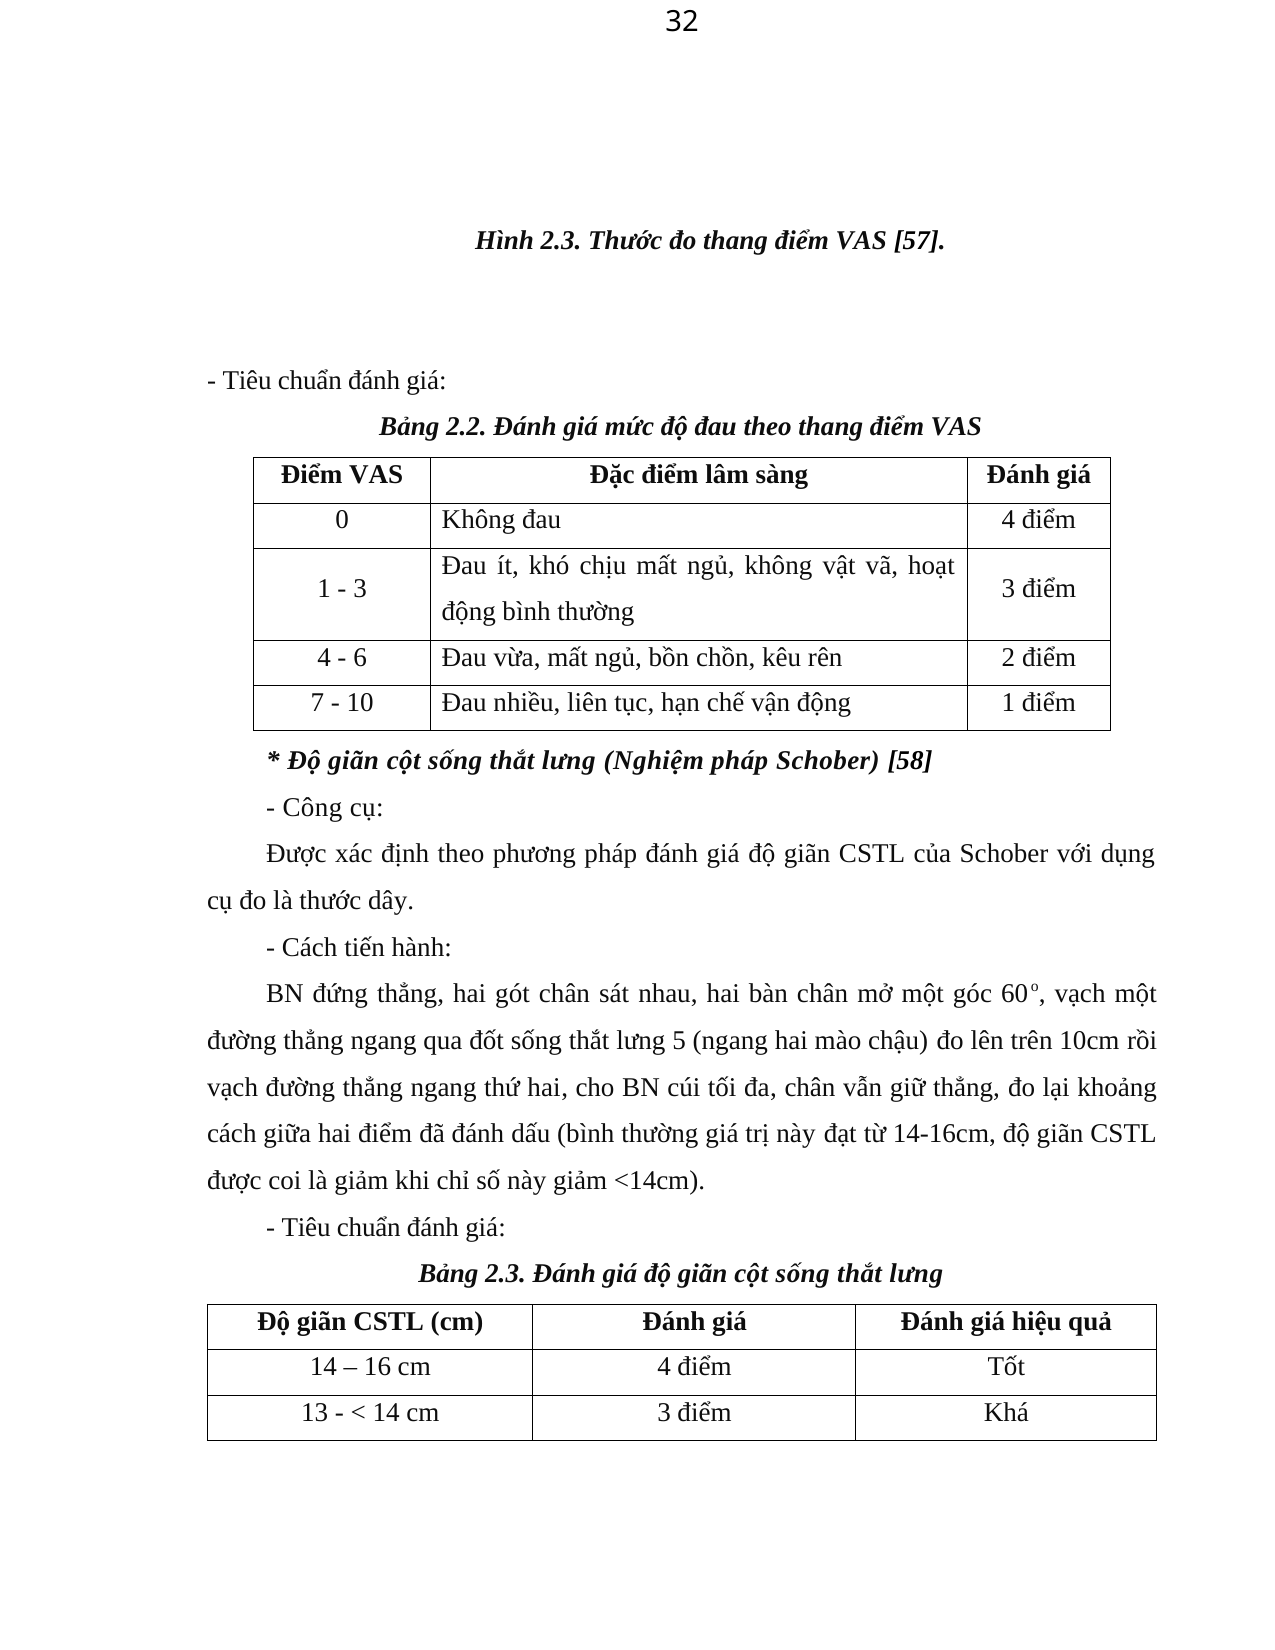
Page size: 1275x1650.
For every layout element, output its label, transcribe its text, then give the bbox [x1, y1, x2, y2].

text - Tiêu chuẩn đánh giá: [207, 364, 1157, 395]
table_cell 1 điểm [968, 686, 1110, 730]
table_cell 2 điểm [968, 641, 1110, 685]
table_header Độ giãn CSTL (cm) [208, 1305, 532, 1349]
table_cell 1 - 3 [254, 549, 430, 640]
table_cell Tốt [856, 1350, 1156, 1394]
table_header Đặc điểm lâm sàng [431, 458, 967, 502]
text Bảng 2.3. Đánh giá độ giãn cột sống thắt lưng [207, 1257, 1157, 1288]
table_header Đánh giá [533, 1305, 855, 1349]
table_cell Đau vừa, mất ngủ, bồn chồn, kêu rên [431, 641, 967, 685]
table_cell 0 [254, 504, 430, 548]
table_cell Đau ít, khó chịu mất ngủ, không vật vã, hoạt động bình thường [431, 549, 967, 640]
table_header Điểm VAS [254, 458, 430, 502]
table_cell 14 – 16 cm [208, 1350, 532, 1394]
table_cell Không đau [431, 504, 967, 548]
table_header Đánh giá hiệu quả [856, 1305, 1156, 1349]
text Hình 2.3. Thước đo thang điểm VAS [57]. [207, 224, 1157, 255]
text * Độ giãn cột sống thắt lưng (Nghiệm pháp Schober) [58] [207, 744, 1157, 775]
table_cell 4 - 6 [254, 641, 430, 685]
text Bảng 2.2. Đánh giá mức độ đau theo thang điểm VAS [207, 411, 1157, 442]
table_cell 4 điểm [968, 504, 1110, 548]
table_cell 4 điểm [533, 1350, 855, 1394]
text - Công cụ: [207, 791, 1157, 822]
table_header Đánh giá [968, 458, 1110, 502]
text - Cách tiến hành: [207, 931, 1157, 962]
table_cell 13 - < 14 cm [208, 1396, 532, 1440]
table_cell Khá [856, 1396, 1156, 1440]
text Được xác định theo phương pháp đánh giá độ giãn CSTL của Schober với dụng cụ đo là thước dây. [207, 837, 1157, 915]
table_cell 3 điểm [533, 1396, 855, 1440]
table_cell Đau nhiều, liên tục, hạn chế vận động [431, 686, 967, 730]
text - Tiêu chuẩn đánh giá: [207, 1211, 1157, 1242]
table_cell 7 - 10 [254, 686, 430, 730]
table_cell 3 điểm [968, 549, 1110, 640]
text BN đứng thẳng, hai gót chân sát nhau, hai bàn chân mở một góc 60o, vạch một đường thẳng ngang qua đốt sống thắt lưng 5 (ngang hai mào chậu) đo lên trên 10cm rồi vạch đường thẳng ngang thứ hai, cho BN cúi tối đa, chân vẫn giữ thẳng, đo lại khoảng cách giữa hai điểm đã đánh dấu (bình thường giá trị này đạt từ 14-16cm, độ giãn CSTL được coi là giảm khi chỉ số này giảm <14cm). [207, 977, 1157, 1195]
